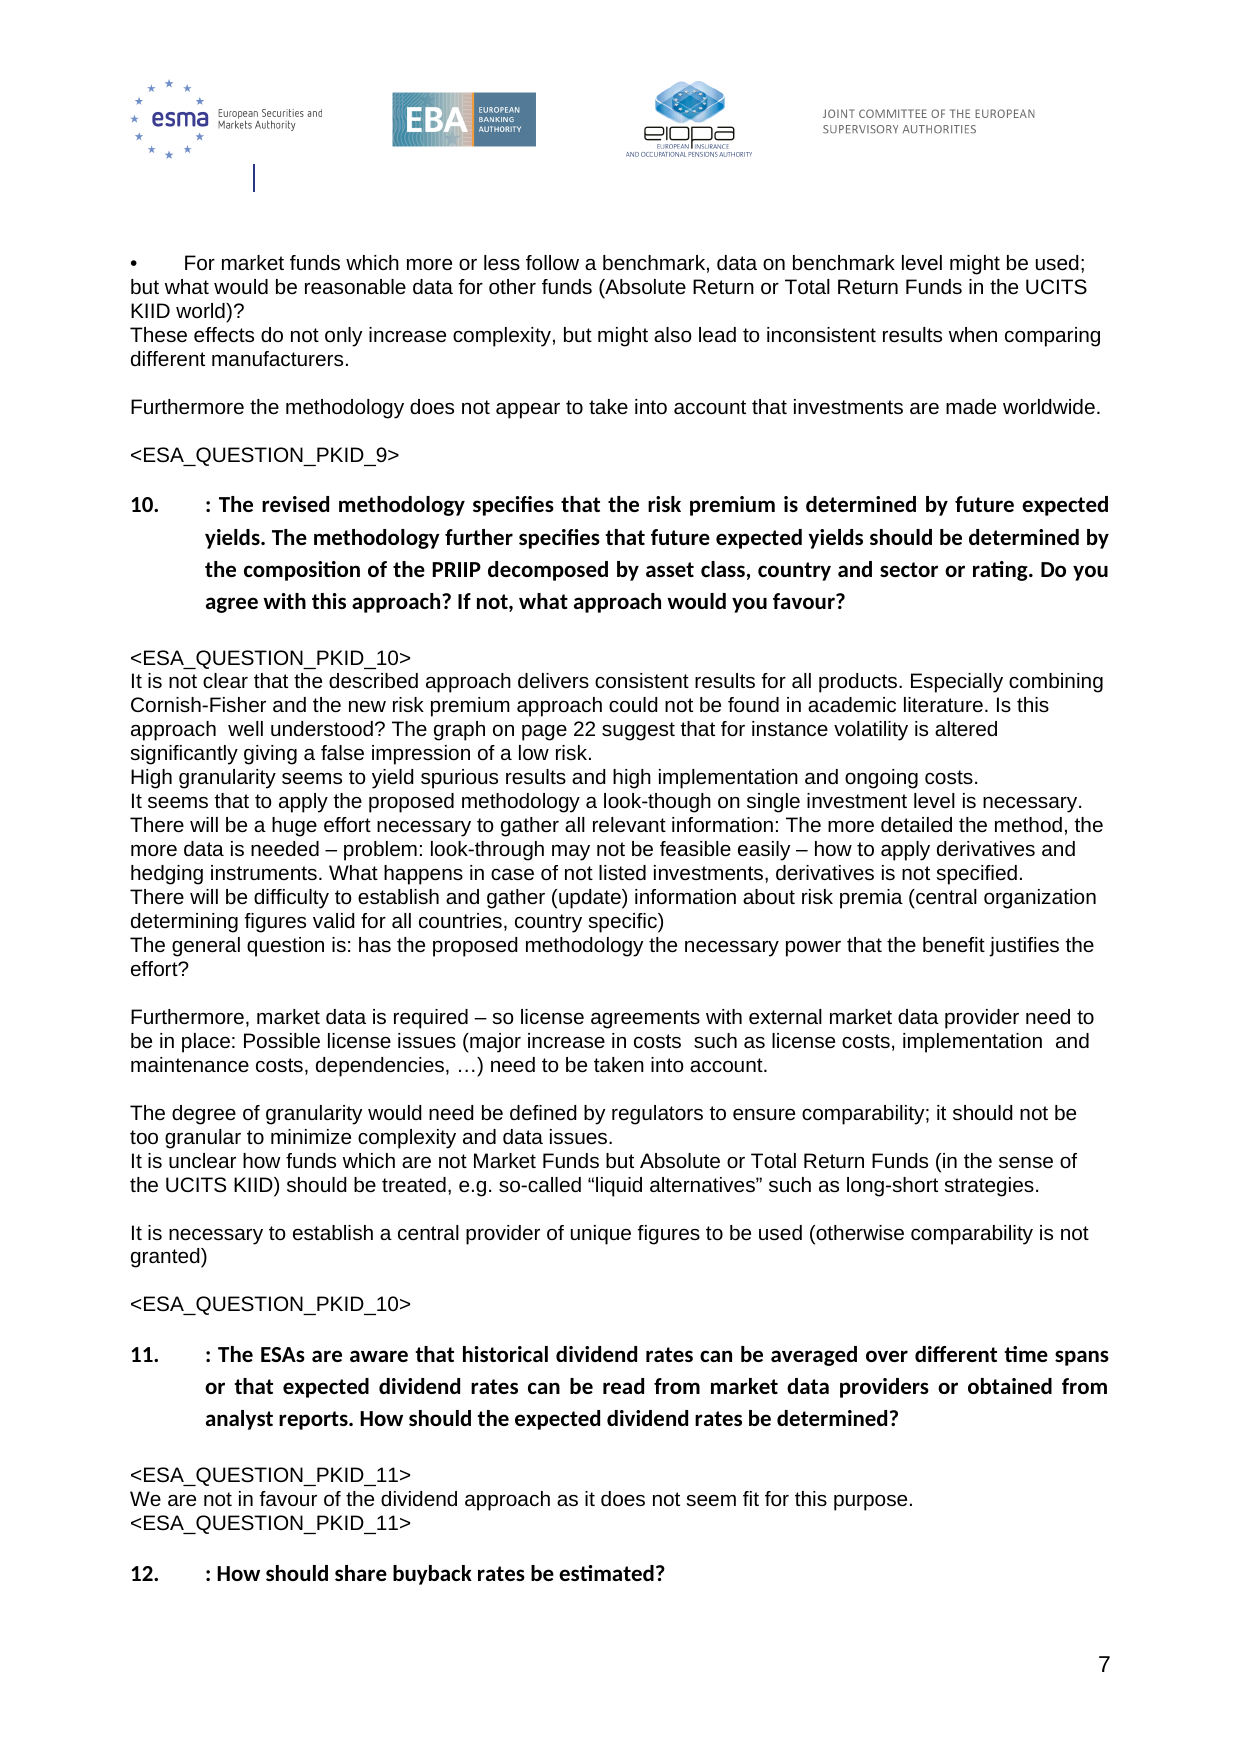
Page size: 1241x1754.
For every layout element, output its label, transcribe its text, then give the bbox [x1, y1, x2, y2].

text It seems that to apply the proposed methodology a look-though on single investment level is necessary. [130, 789, 1110, 813]
text <ESA_QUESTION_PKID_10> [130, 645, 1110, 669]
text The general question is: has the proposed methodology the necessary power that the benefit justifies the effort? [130, 933, 1110, 981]
text It is unclear how funds which are not Market Funds but Absolute or Total Return Funds (in the sense of the UCITS KIID) should be treated, e.g. so-called “liquid alternatives” such as long-short strategies. [130, 1148, 1110, 1196]
text There will be a huge effort necessary to gather all relevant information: The more detailed the method, the more data is needed – problem: look-through may not be feasible easily – how to apply derivatives and hedging instruments. What happens in case of not listed investments, derivatives is not specified. [130, 813, 1110, 885]
text <ESA_QUESTION_PKID_11> [130, 1511, 1110, 1535]
text • For market funds which more or less follow a benchmark, data on benchmark level might be used; but what would be reasonable data for other funds (Absolute Return or Total Return Funds in the UCITS KIID world)? [130, 251, 1110, 323]
list : How should share buyback rates be estimated? [130, 1559, 1110, 1587]
text <ESA_QUESTION_PKID_10> [130, 1292, 1110, 1316]
text <ESA_QUESTION_PKID_9> [130, 443, 1110, 467]
text The degree of granularity would need be defined by regulators to ensure comparability; it should not be too granular to minimize complexity and data issues. [130, 1101, 1110, 1148]
text There will be difficulty to establish and gather (update) information about risk premia (central organization determining figures valid for all countries, country specific) [130, 885, 1110, 933]
text We are not in favour of the dividend approach as it does not seem fit for this purpose. [130, 1487, 1110, 1511]
text Furthermore the methodology does not appear to take into account that investments are made worldwide. [130, 395, 1110, 419]
list : The ESAs are aware that historical dividend rates can be averaged over different time spans or that expected dividend rates can be read from market data providers or obtained from analyst reports. How should the expected dividend rates be determined? [130, 1340, 1110, 1433]
list : The revised methodology specifies that the risk premium is determined by future expected yields. The methodology further specifies that future expected yields should be determined by the composition of the PRIIP decomposed by asset class, country and sector or rating. Do you agree with this approach? If not, what approach would you favour? [130, 491, 1110, 615]
text <ESA_QUESTION_PKID_11> [130, 1463, 1110, 1487]
text It is necessary to establish a central provider of unique figures to be used (otherwise comparability is not granted) [130, 1220, 1110, 1268]
picture [129, 73, 1045, 164]
text It is not clear that the described approach delivers consistent results for all products. Especially combining Cornish-Fisher and the new risk premium approach could not be found in academic literature. Is this approach well understood? The graph on page 22 suggest that for instance volatility is altered significantly giving a false impression of a low risk. [130, 669, 1110, 765]
text These effects do not only increase complexity, but might also lead to inconsistent results when comparing different manufacturers. [130, 323, 1110, 371]
text Furthermore, market data is required – so license agreements with external market data provider need to be in place: Possible license issues (major increase in costs such as license costs, implementation and maintenance costs, dependencies, …) need to be taken into account. [130, 1005, 1110, 1077]
text High granularity seems to yield spurious results and high implementation and ongoing costs. [130, 765, 1110, 789]
